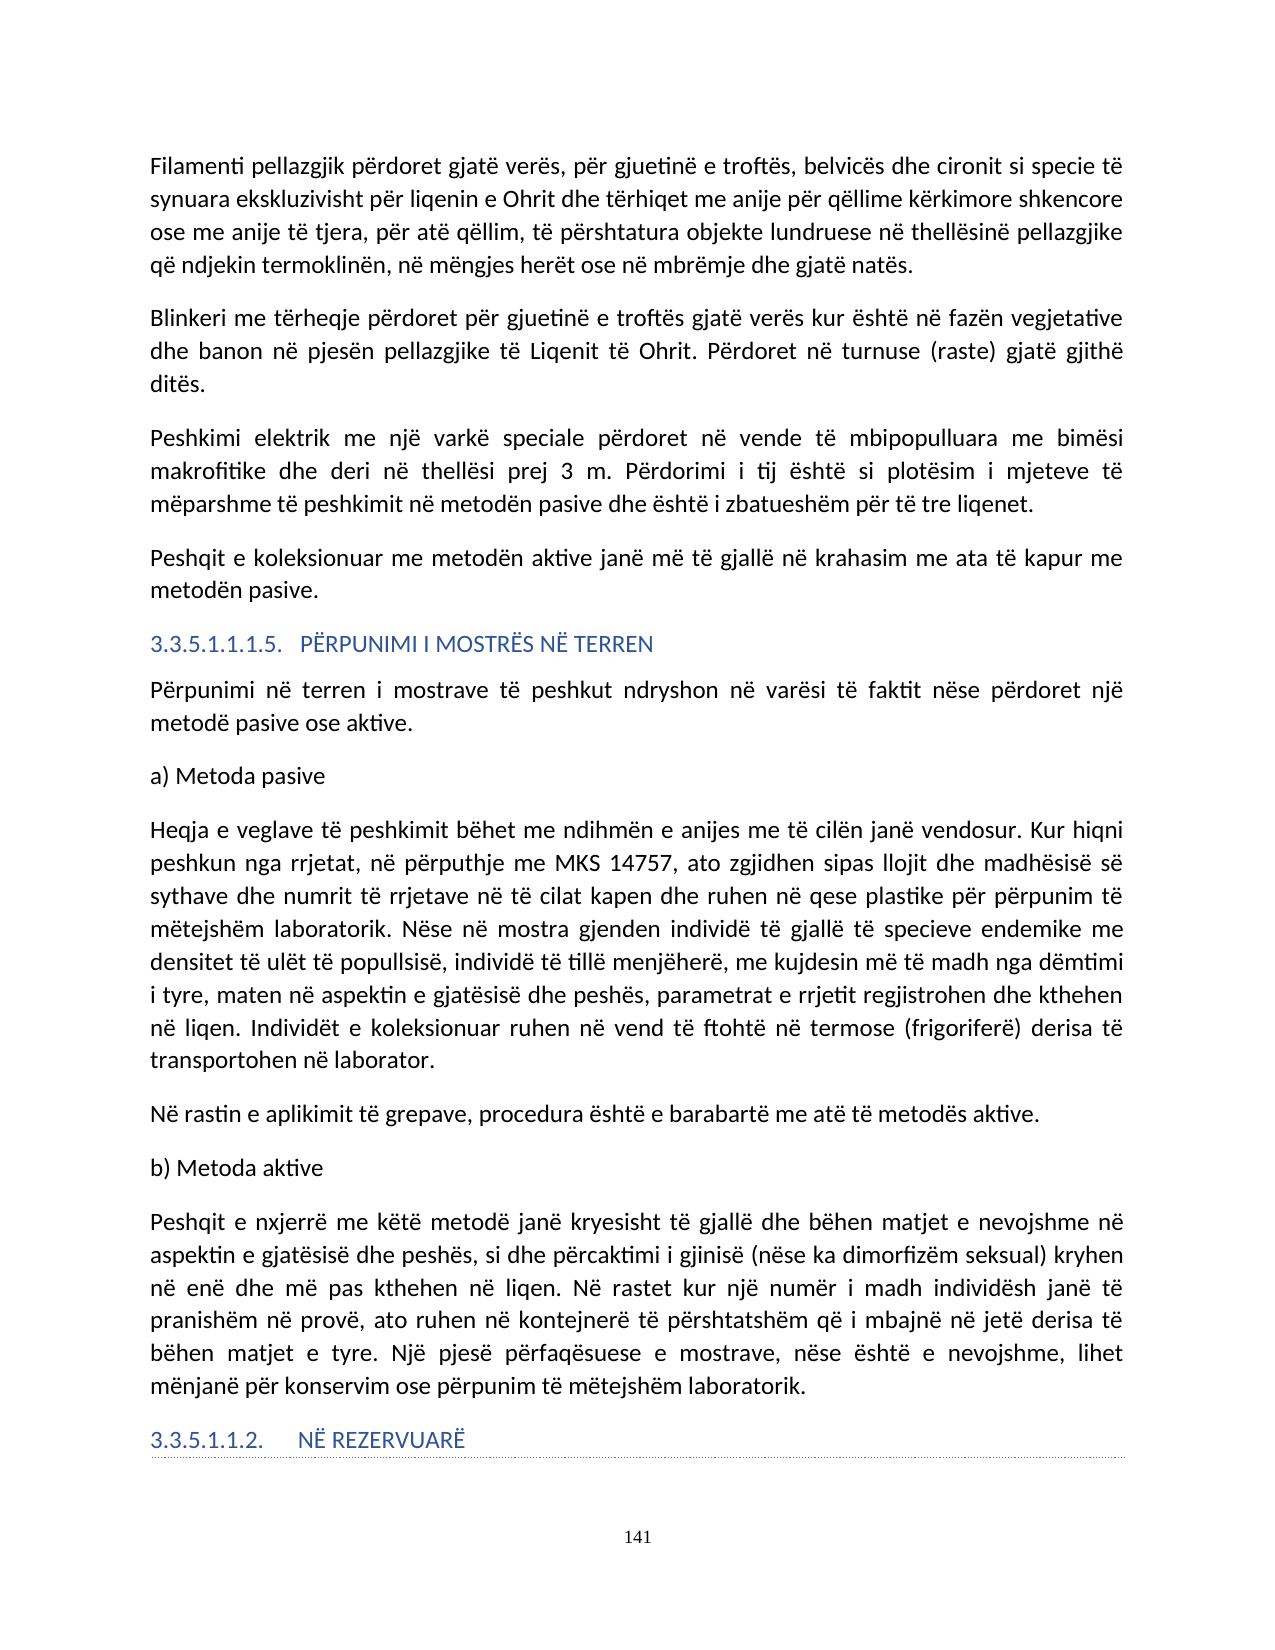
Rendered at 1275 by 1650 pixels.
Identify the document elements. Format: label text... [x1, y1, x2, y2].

text Peshqit e nxjerrë me këtë metodë janë kryesisht të gjallë dhe bëhen matjet e nevojshme në aspektin e gjatësisë dhe peshës, si dhe përcaktimi i gjinisë (nëse ka dimorfizëm seksual) kryhen në enë dhe më pas kthehen në liqen. Në rastet kur një numër i madh individësh janë të pranishëm në provë, ato ruhen në kontejnerë të përshtatshëm që i mbajnë në jetë derisa të bëhen matjet e tyre. Një pjesë përfaqësuese e mostrave, nëse është e nevojshme, lihet mënjanë për konservim ose përpunim të mëtejshëm laboratorik. [150, 1206, 1125, 1401]
text Në rastin e aplikimit të grepave, procedura është e barabartë me atë të metodës aktive. [150, 1098, 1125, 1129]
text Filamenti pellazgjik përdoret gjatë verës, për gjuetinë e troftës, belvicës dhe cironit si specie të synuara ekskluzivisht për liqenin e Ohrit dhe tërhiqet me anije për qëllime kërkimore shkencore ose me anije të tjera, për atë qëllim, të përshtatura objekte lundruese në thellësinë pellazgjike që ndjekin termoklinën, në mëngjes herët ose në mbrëmje dhe gjatë natës. [150, 150, 1125, 279]
subtitle Përpunimi i mostrës në terren [150, 628, 1125, 659]
text Heqja e veglave të peshkimit bëhet me ndihmën e anijes me të cilën janë vendosur. Kur hiqni peshkun nga rrjetat, në përputhje me MKS 14757, ato zgjidhen sipas llojit dhe madhësisë së sythave dhe numrit të rrjetave në të cilat kapen dhe ruhen në qese plastike për përpunim të mëtejshëm laboratorik. Nëse në mostra gjenden individë të gjallë të specieve endemike me densitet të ulët të popullsisë, individë të tillë menjëherë, me kujdesin më të madh nga dëmtimi i tyre, maten në aspektin e gjatësisë dhe peshës, parametrat e rrjetit regjistrohen dhe kthehen në liqen. Individët e koleksionuar ruhen në vend të ftohtë në termose (frigoriferë) derisa të transportohen në laborator. [150, 814, 1125, 1075]
text Përpunimi në terren i mostrave të peshkut ndryshon në varësi të faktit nëse përdoret një metodë pasive ose aktive. [150, 674, 1125, 737]
subtitle Në rezervuarë [150, 1424, 1125, 1458]
text a) Metoda pasive [150, 760, 1125, 791]
text b) Metoda aktive [150, 1152, 1125, 1183]
text Peshkimi elektrik me një varkë speciale përdoret në vende të mbipopulluara me bimësi makrofitike dhe deri në thellësi prej 3 m. Përdorimi i tij është si plotësim i mjeteve të mëparshme të peshkimit në metodën pasive dhe është i zbatueshëm për të tre liqenet. [150, 422, 1125, 518]
text Blinkeri me tërheqje përdoret për gjuetinë e troftës gjatë verës kur është në fazën vegjetative dhe banon në pjesën pellazgjike të Liqenit të Ohrit. Përdoret në turnuse (raste) gjatë gjithë ditës. [150, 302, 1125, 399]
text Peshqit e koleksionuar me metodën aktive janë më të gjallë në krahasim me ata të kapur me metodën pasive. [150, 542, 1125, 605]
